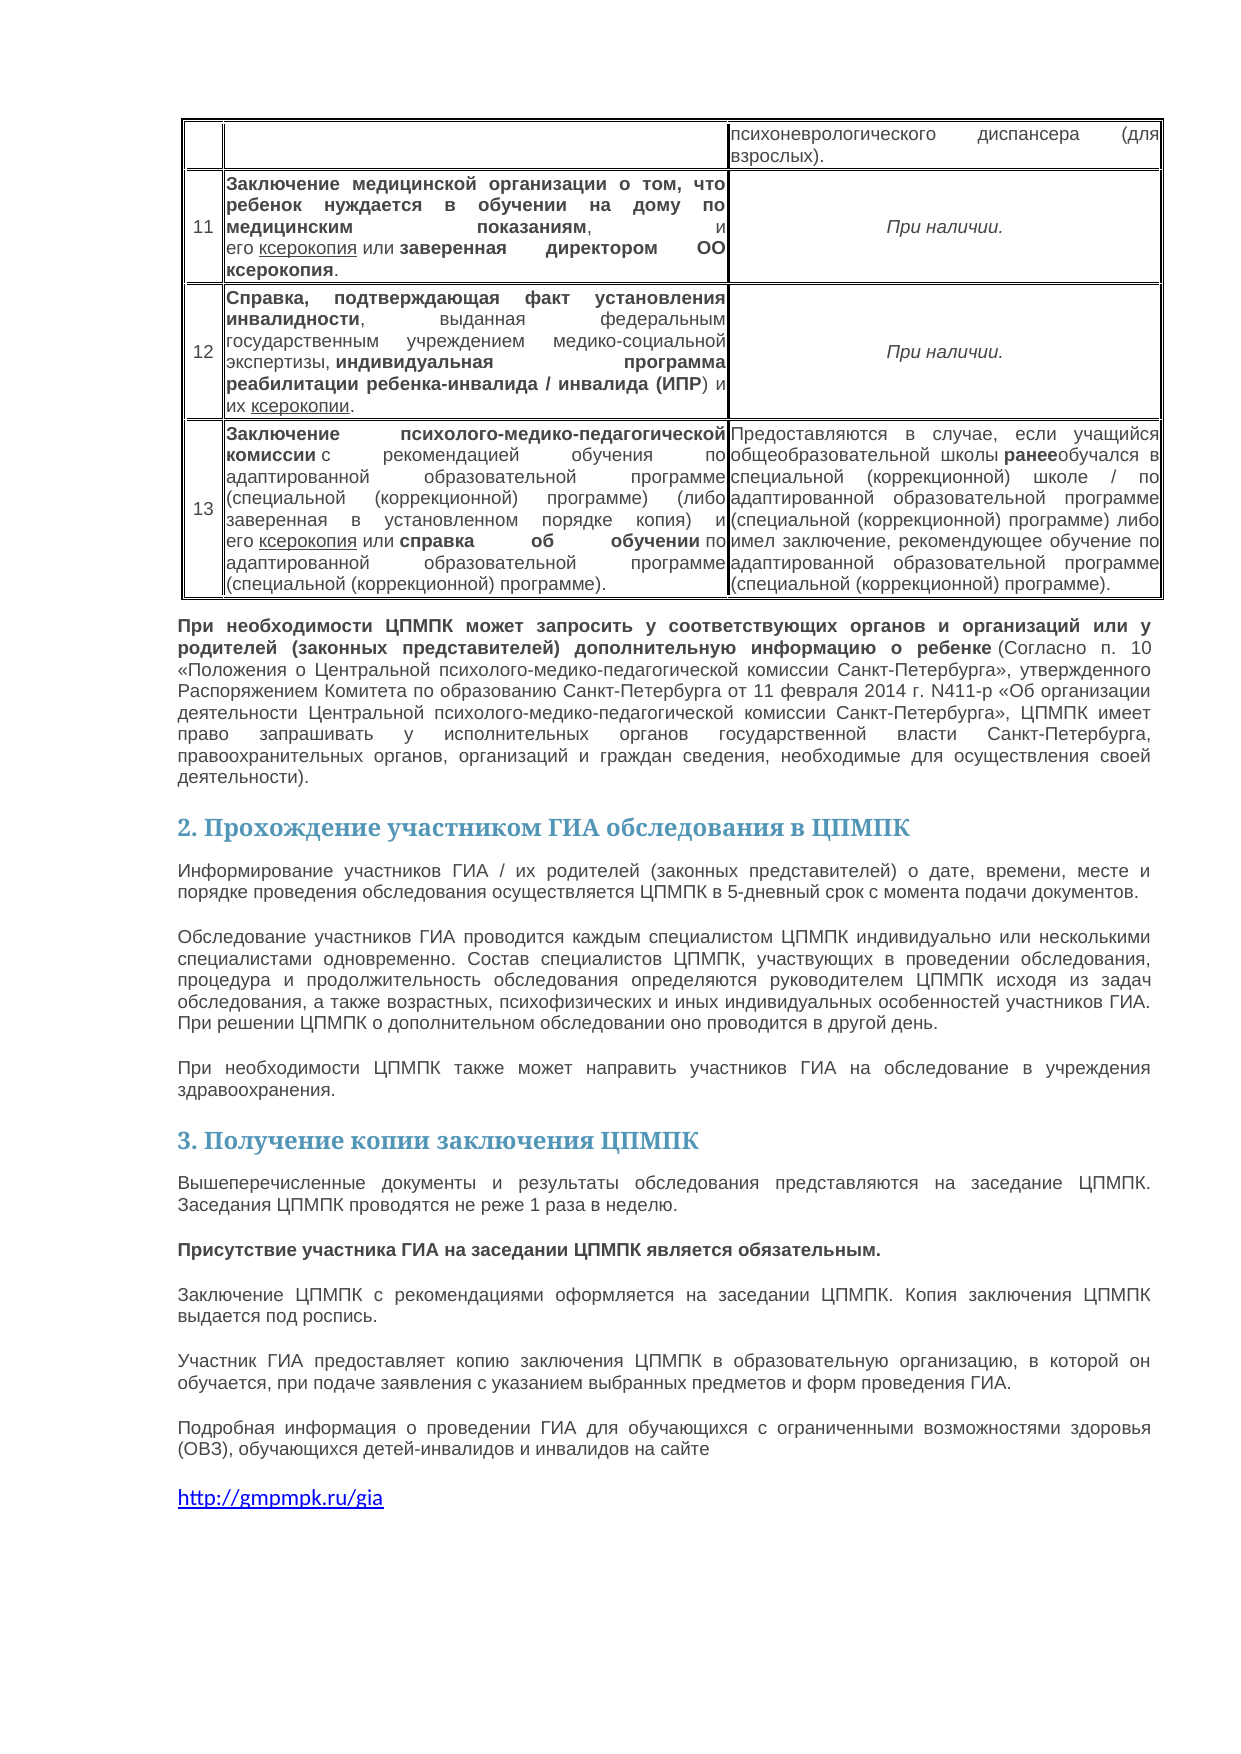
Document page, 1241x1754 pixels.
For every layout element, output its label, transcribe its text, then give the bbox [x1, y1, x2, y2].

table_cell 12 [183, 282, 223, 417]
table_cell 11 [183, 168, 223, 282]
table_cell При наличии. [728, 168, 1162, 282]
text http://gmpmpk.ru/gia [177, 1483, 1152, 1511]
text Участник ГИА предоставляет копию заключения ЦПМПК в образовательную организацию, в которой он обучается, при подаче заявления с указанием выбранных предметов и форм проведения ГИА. [177, 1350, 1152, 1393]
table_cell 13 [185, 418, 223, 596]
text Заключение ЦПМПК с рекомендациями оформляется на заседании ЦПМПК. Копия заключения ЦПМПК выдается под роспись. [177, 1283, 1152, 1327]
table_cell Справка, подтверждающая факт установления инвалидности, выданная федеральным государственным учреждением медико-социальной экспертизы, индивидуальная программа реабилитации ребенка-инвалида / инвалида (ИПР) и их ксерокопии. [225, 285, 727, 417]
text Обследование участников ГИА проводится каждым специалистом ЦПМПК индивидуально или несколькими специалистами одновременно. Состав специалистов ЦПМПК, участвующих в проведении обследования, процедура и продолжительность обследования определяются руководителем ЦПМПК исходя из задач обследования, а также возрастных, психофизических и иных индивидуальных особенностей участников ГИА. При решении ЦПМПК о дополнительном обследовании оно проводится в другой день. [177, 926, 1152, 1034]
table_cell При наличии. [728, 282, 1162, 417]
text Информирование участников ГИА / их родителей (законных представителей) о дате, времени, месте и порядке проведения обследования осуществляется ЦПМПК в 5-дневный срок с момента подачи документов. [177, 859, 1152, 902]
text При необходимости ЦПМПК также может направить участников ГИА на обследование в учреждения здравоохранения. [177, 1057, 1152, 1100]
text Присутствие участника ГИА на заседании ЦПМПК является обязательным. [177, 1238, 1152, 1260]
text 3. Получение копии заключения ЦПМПК [177, 1124, 1152, 1156]
table_cell Предоставляются в случае, если учащийся общеобразовательной школы ранееобучался в специальной (коррекционной) школе / по адаптированной образовательной программе (специальной (коррекционной) программе) либо имел заключение, рекомендующее обучение по адаптированной образовательной программе (специальной (коррекционной) программе). [728, 418, 1161, 596]
text При необходимости ЦПМПК может запросить у соответствующих органов и организаций или у родителей (законных представителей) дополнительную информацию о ребенке (Согласно п. 10 «Положения о Центральной психолого-медико-педагогической комиссии Санкт-Петербурга», утвержденного Распоряжением Комитета по образованию Санкт-Петербурга от 11 февраля 2014 г. N411-р «Об организации деятельности Центральной психолого-медико-педагогической комиссии Санкт-Петербурга», ЦПМПК имеет право запрашивать у исполнительных органов государственной власти Санкт-Петербурга, правоохранительных органов, организаций и граждан сведения, необходимые для осуществления своей деятельности). [177, 615, 1152, 788]
table_cell Заключение медицинской организации о том, что ребенок нуждается в обучении на дому по медицинским показаниям, и его ксерокопия или заверенная директором ОО ксерокопия. [225, 171, 727, 282]
text Подробная информация о проведении ГИА для обучающихся с ограниченными возможностями здоровья (ОВЗ), обучающихся детей-инвалидов и инвалидов на сайте [177, 1417, 1152, 1460]
text 2. Прохождение участником ГИА обследования в ЦПМПК [177, 811, 1152, 844]
text Вышеперечисленные документы и результаты обследования представляются на заседание ЦПМПК. Заседания ЦПМПК проводятся не реже 1 раза в неделю. [177, 1172, 1152, 1215]
table_cell Заключение психолого-медико-педагогической комиссии с рекомендацией обучения по адаптированной образовательной программе (специальной (коррекционной) программе) (либо заверенная в установленном порядке копия) и его ксерокопия или справка об обучении по адаптированной образовательной программе (специальной (коррекционной) программе). [224, 421, 728, 596]
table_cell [224, 120, 728, 168]
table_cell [728, 122, 1160, 168]
